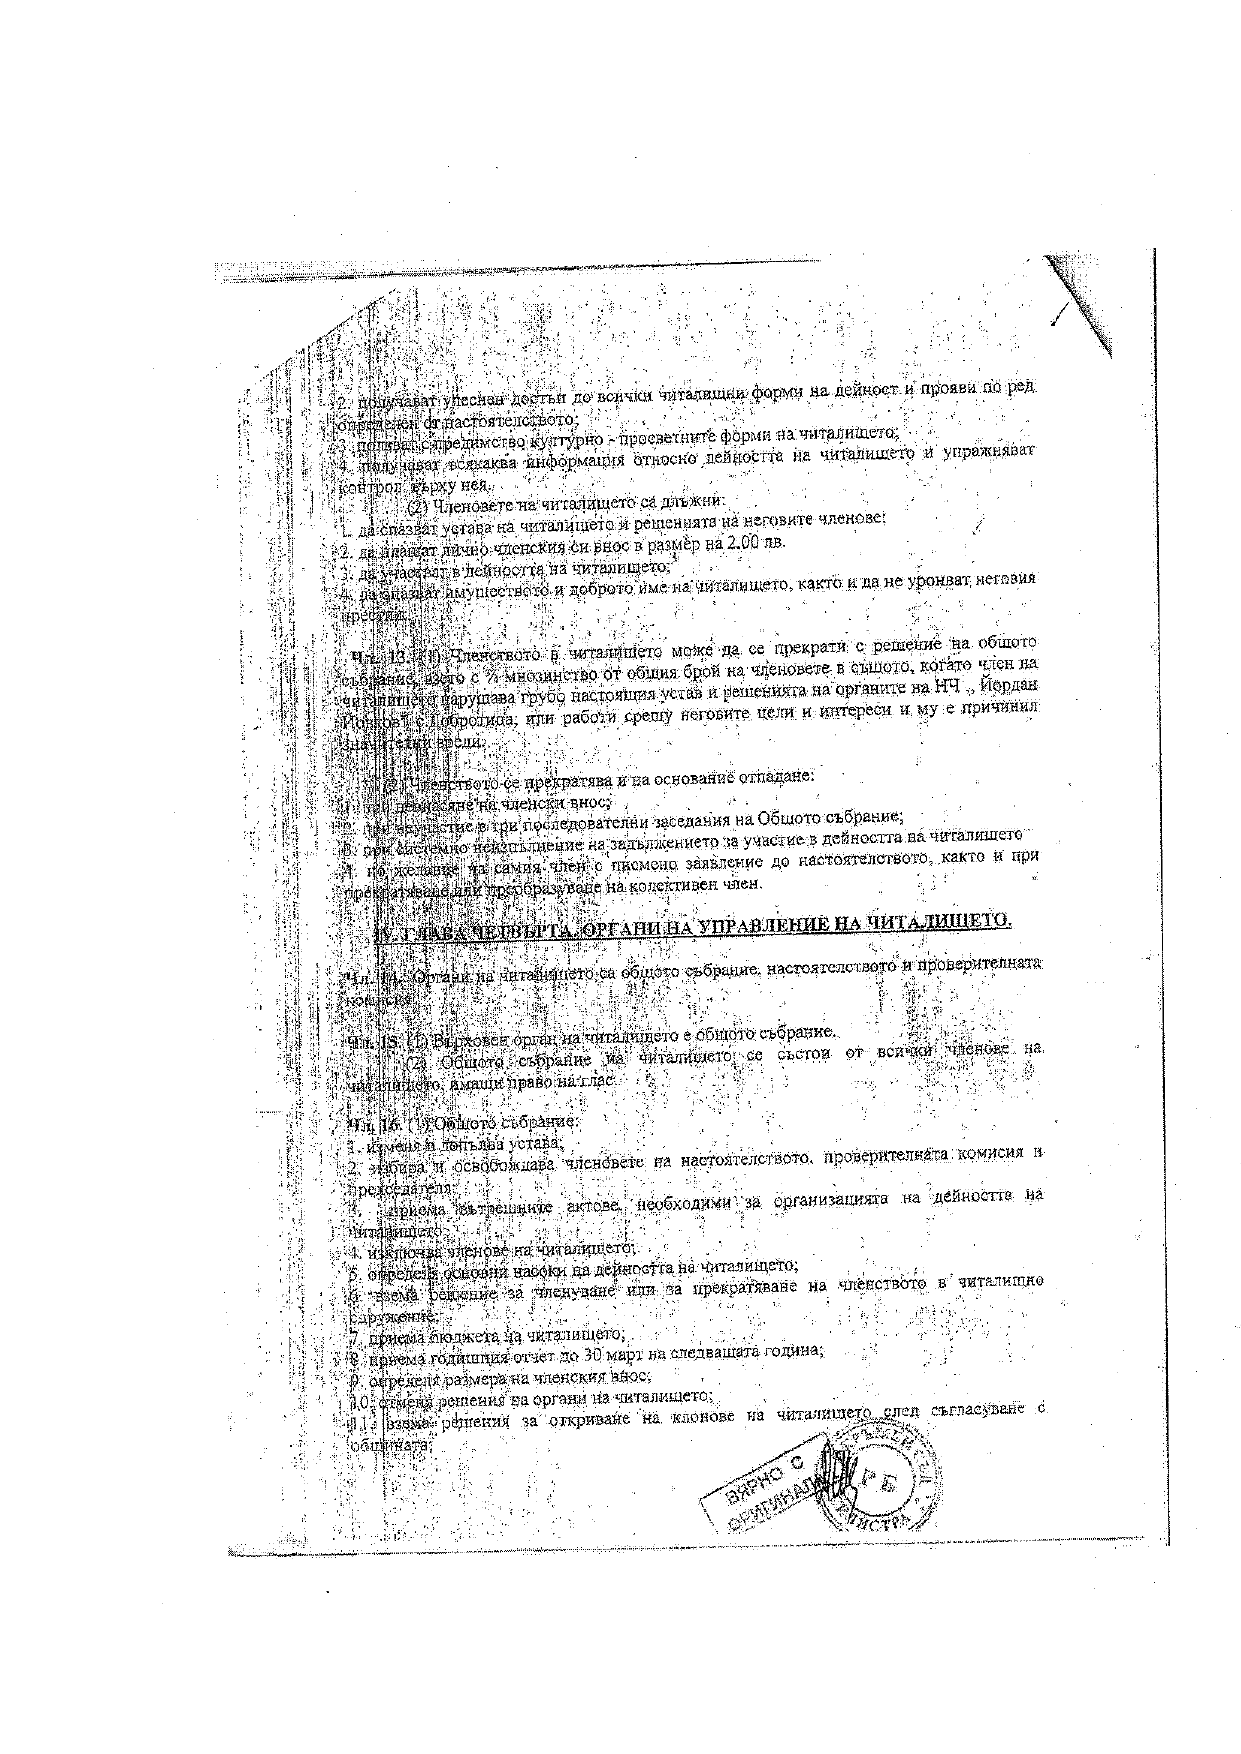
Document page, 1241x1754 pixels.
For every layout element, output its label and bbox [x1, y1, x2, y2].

picture [147, 147, 1241, 1607]
